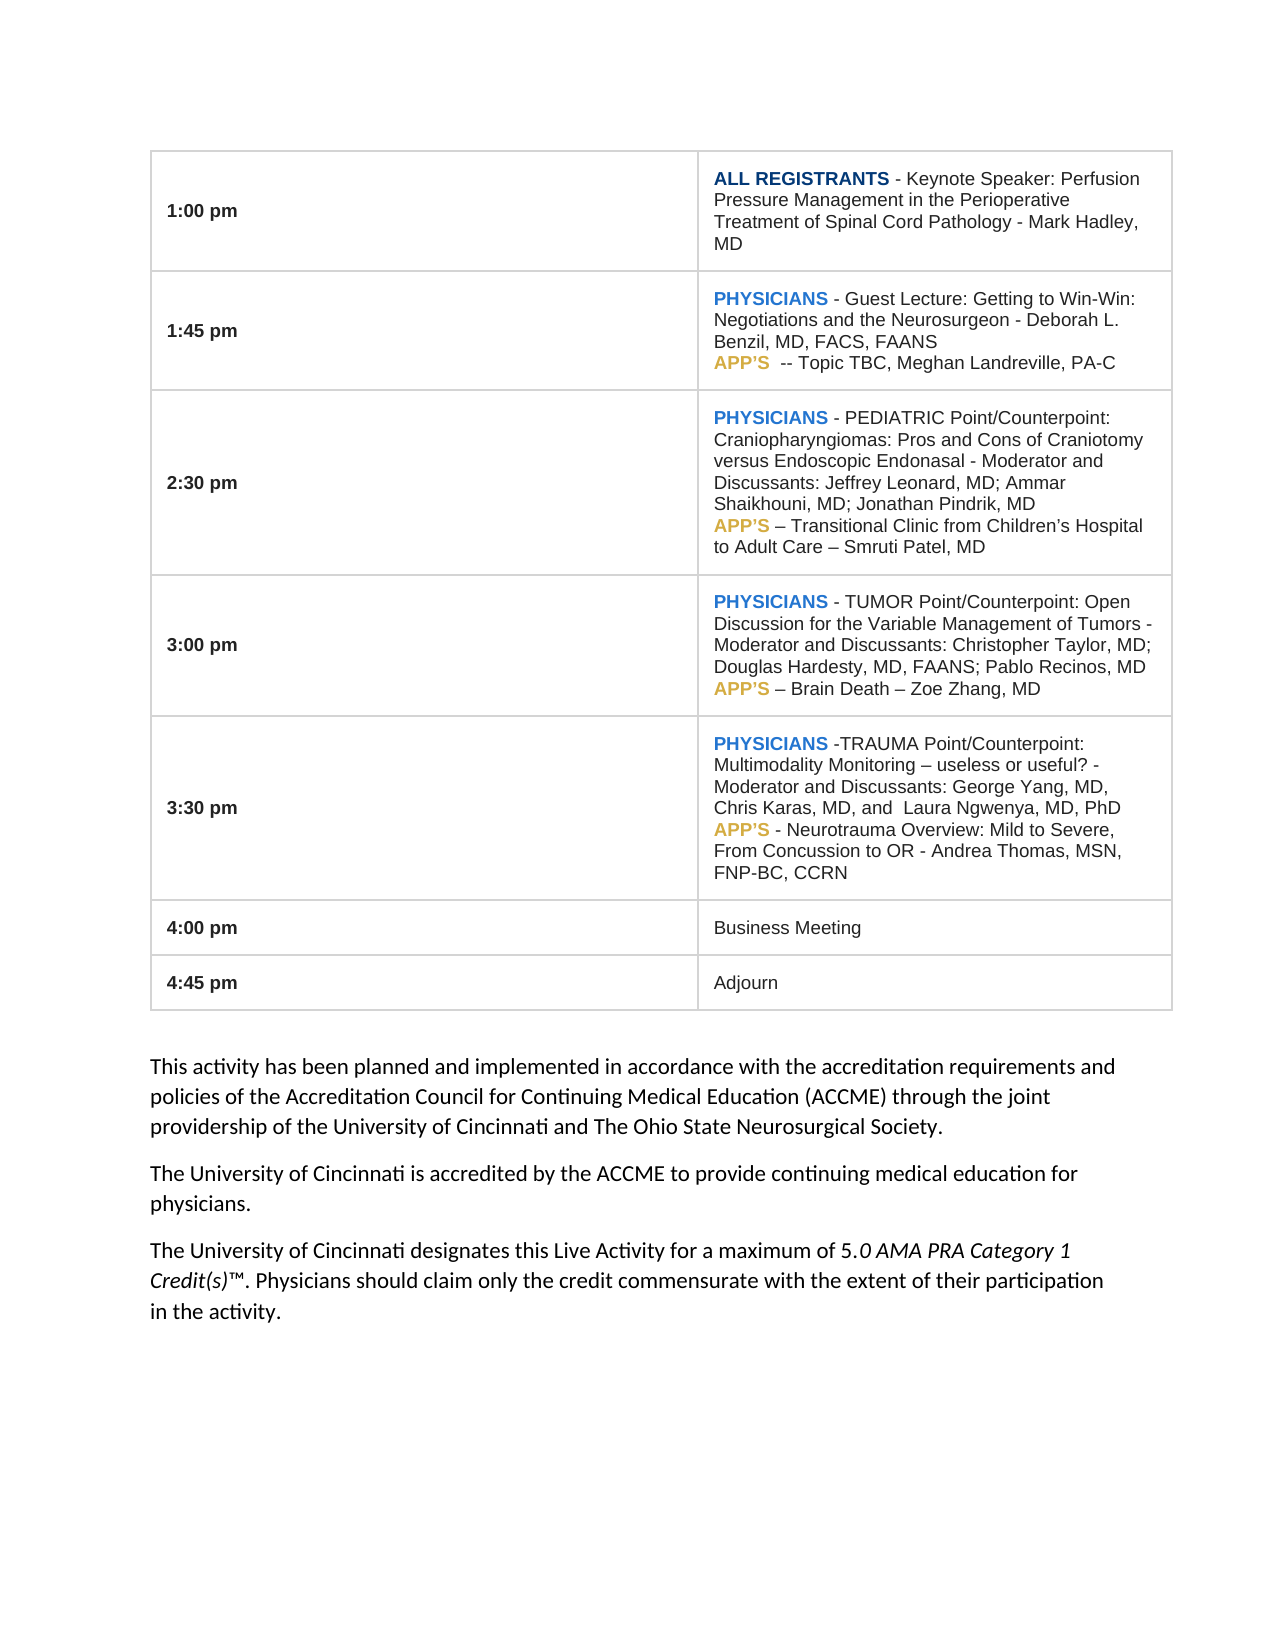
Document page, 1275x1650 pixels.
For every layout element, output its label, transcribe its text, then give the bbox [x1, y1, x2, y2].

table_cell 1:00 pm [152, 152, 697, 269]
text This activity has been planned and implemented in accordance with the accreditation requirements and policies of the Accreditation Council for Continuing Medical Education (ACCME) through the joint providership of the University of Cincinnati and The Ohio State Neurosurgical Society. [150, 1052, 1125, 1141]
text The University of Cincinnati designates this Live Activity for a maximum of 5.0 AMA PRA Category 1 Credit(s)™. Physicians should claim only the credit commensurate with the extent of their participation in the activity. [150, 1236, 1125, 1325]
table_cell 4:45 pm [152, 956, 697, 1009]
table_cell 4:00 pm [152, 901, 697, 954]
text The University of Cincinnati is accredited by the ACCME to provide continuing medical education for physicians. [150, 1159, 1125, 1218]
table_cell PHYSICIANS - Guest Lecture: Getting to Win-Win: Negotiations and the Neurosurgeon - Deborah L. Benzil, MD, FACS, FAANS APP’S -- Topic TBC, Meghan Landreville, PA-C [699, 272, 1171, 389]
table_cell Business Meeting [699, 901, 1171, 954]
table_cell 1:45 pm [152, 272, 697, 389]
table_cell PHYSICIANS - PEDIATRIC Point/Counterpoint: Craniopharyngiomas: Pros and Cons of Craniotomy versus Endoscopic Endonasal - Moderator and Discussants: Jeffrey Leonard, MD; Ammar Shaikhouni, MD; Jonathan Pindrik, MD APP’S – Transitional Clinic from Children’s Hospital to Adult Care – Smruti Patel, MD [699, 391, 1171, 573]
table_cell Adjourn [699, 956, 1171, 1009]
table_cell 3:30 pm [152, 717, 697, 899]
table_cell ALL REGISTRANTS - Keynote Speaker: Perfusion Pressure Management in the Perioperative Treatment of Spinal Cord Pathology - Mark Hadley, MD [699, 152, 1171, 269]
table_cell 2:30 pm [152, 391, 697, 573]
table_cell PHYSICIANS - TUMOR Point/Counterpoint: Open Discussion for the Variable Management of Tumors - Moderator and Discussants: Christopher Taylor, MD; Douglas Hardesty, MD, FAANS; Pablo Recinos, MD APP’S – Brain Death – Zoe Zhang, MD [699, 576, 1171, 714]
table_cell 3:00 pm [152, 576, 697, 714]
table_cell PHYSICIANS -TRAUMA Point/Counterpoint: Multimodality Monitoring – useless or useful? - Moderator and Discussants: George Yang, MD, Chris Karas, MD, and Laura Ngwenya, MD, PhD APP’S - Neurotrauma Overview: Mild to Severe, From Concussion to OR - Andrea Thomas, MSN, FNP-BC, CCRN [699, 717, 1171, 899]
